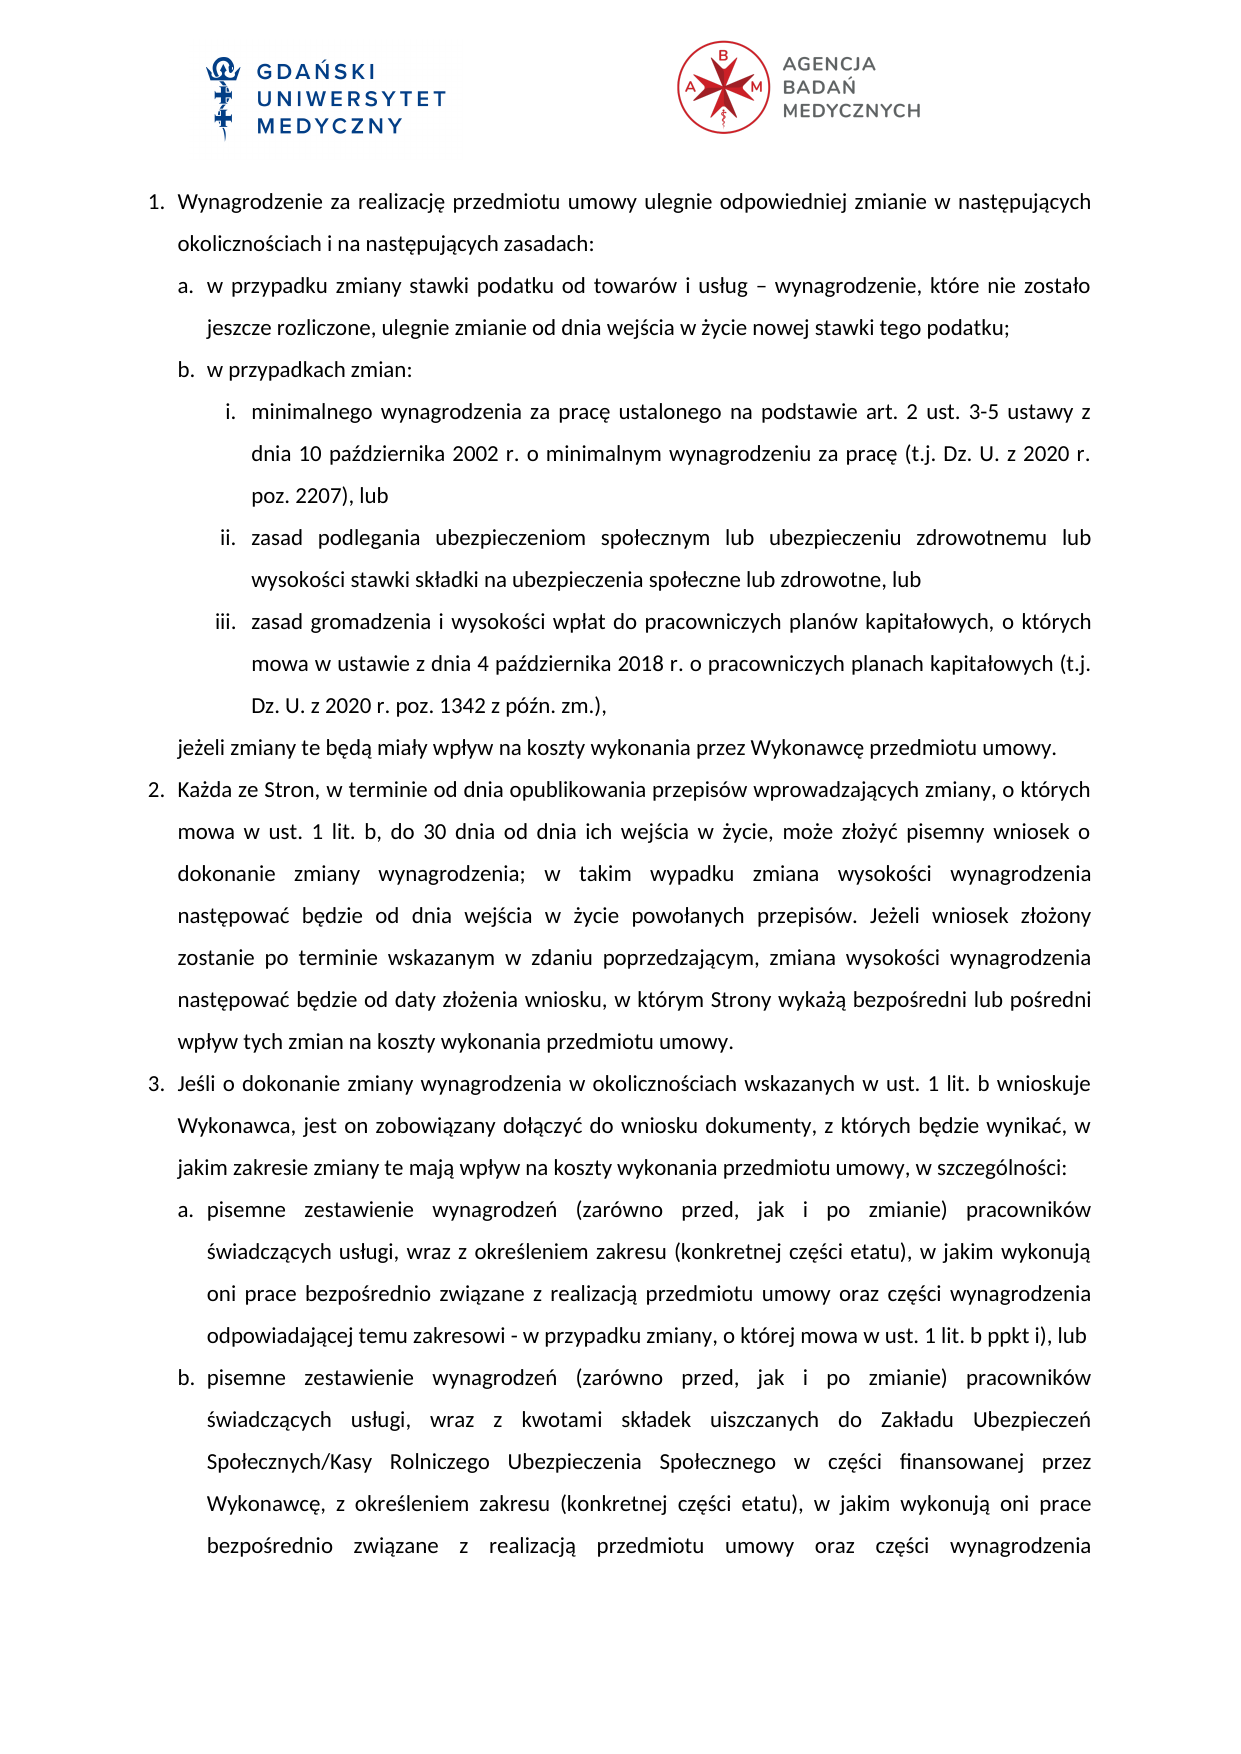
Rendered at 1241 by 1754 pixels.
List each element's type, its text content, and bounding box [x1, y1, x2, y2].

text jeżeli zmiany te będą miały wpływ na koszty wykonania przez Wykonawcę przedmiotu umowy. [177, 733, 1093, 761]
list Jeśli o dokonanie zmiany wynagrodzenia w okolicznościach wskazanych w ust. 1 lit. b wnioskuje Wykonawca, jest on zobowiązany dołączyć do wniosku dokumenty, z których będzie wynikać, w jakim zakresie zmiany te mają wpływ na koszty wykonania przedmiotu umowy, w szczególności: [148, 1069, 1093, 1181]
picture [188, 39, 463, 160]
list minimalnego wynagrodzenia za pracę ustalonego na podstawie art. 2 ust. 3-5 ustawy z dnia 10 października 2002 r. o minimalnym wynagrodzeniu za pracę (t.j. Dz. U. z 2020 r. poz. 2207), lub [236, 397, 1093, 509]
list pisemne zestawienie wynagrodzeń (zarówno przed, jak i po zmianie) pracowników świadczących usługi, wraz z określeniem zakresu (konkretnej części etatu), w jakim wykonują oni prace bezpośrednio związane z realizacją przedmiotu umowy oraz części wynagrodzenia odpowiadającej temu zakresowi - w przypadku zmiany, o której mowa w ust. 1 lit. b ppkt i), lub [177, 1195, 1093, 1349]
list zasad podlegania ubezpieczeniom społecznym lub ubezpieczeniu zdrowotnemu lub wysokości stawki składki na ubezpieczenia społeczne lub zdrowotne, lub [236, 523, 1093, 593]
picture [664, 14, 930, 160]
list Każda ze Stron, w terminie od dnia opublikowania przepisów wprowadzających zmiany, o których mowa w ust. 1 lit. b, do 30 dnia od dnia ich wejścia w życie, może złożyć pisemny wniosek o dokonanie zmiany wynagrodzenia; w takim wypadku zmiana wysokości wynagrodzenia następować będzie od dnia wejścia w życie powołanych przepisów. Jeżeli wniosek złożony zostanie po terminie wskazanym w zdaniu poprzedzającym, zmiana wysokości wynagrodzenia następować będzie od daty złożenia wniosku, w którym Strony wykażą bezpośredni lub pośredni wpływ tych zmian na koszty wykonania przedmiotu umowy. [148, 775, 1093, 1055]
list zasad gromadzenia i wysokości wpłat do pracowniczych planów kapitałowych, o których mowa w ustawie z dnia 4 października 2018 r. o pracowniczych planach kapitałowych (t.j. Dz. U. z 2020 r. poz. 1342 z późn. zm.), [236, 607, 1093, 719]
list Wynagrodzenie za realizację przedmiotu umowy ulegnie odpowiedniej zmianie w następujących okolicznościach i na następujących zasadach: [148, 187, 1093, 257]
list w przypadkach zmian: [177, 355, 1093, 383]
list w przypadku zmiany stawki podatku od towarów i usług – wynagrodzenie, które nie zostało jeszcze rozliczone, ulegnie zmianie od dnia wejścia w życie nowej stawki tego podatku; [177, 271, 1093, 341]
